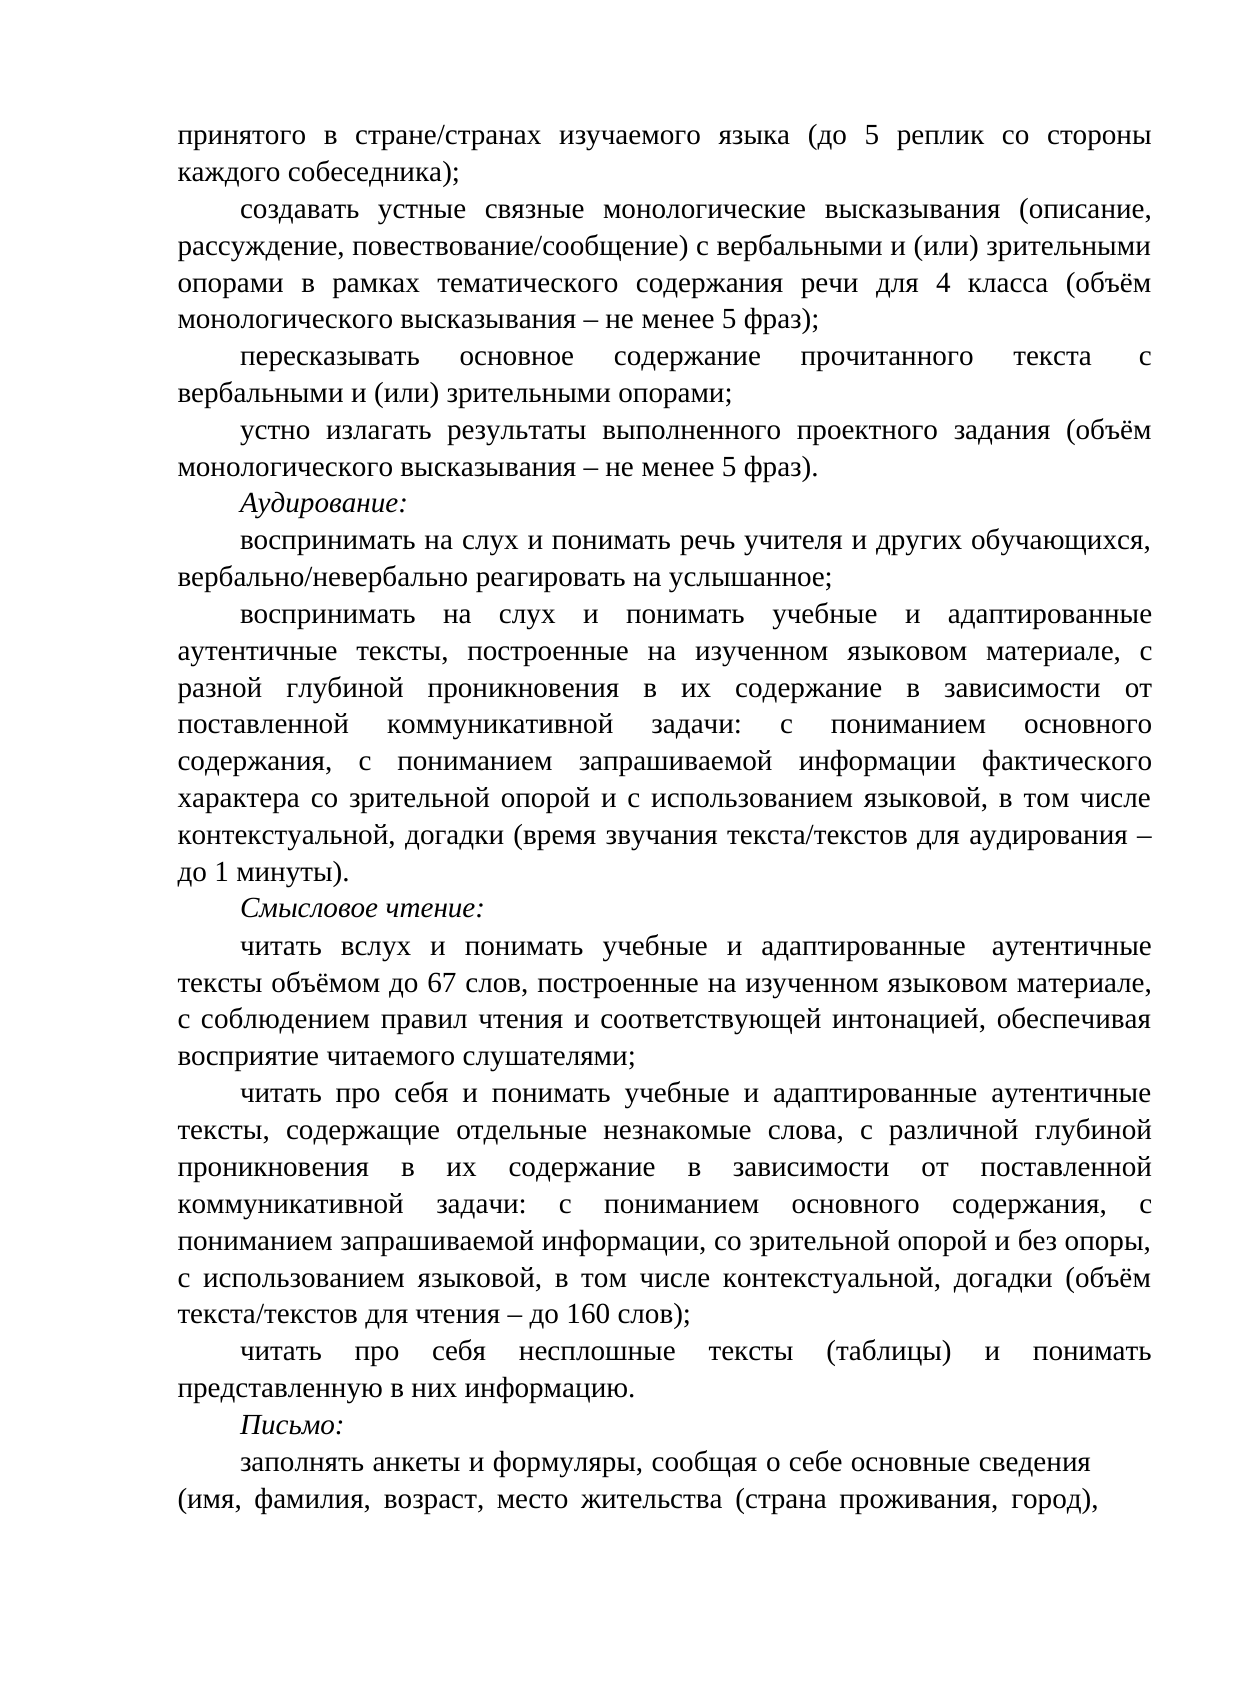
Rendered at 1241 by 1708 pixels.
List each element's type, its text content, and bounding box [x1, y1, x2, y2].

text воспринимать на слух и понимать учебные и адаптированные аутентичные тексты, построенные на изученном языковом материале, с разной глубиной проникновения в их содержание в зависимости от поставленной коммуникативной задачи: с пониманием основного содержания, с пониманием запрашиваемой информации фактического характера со зрительной опорой и с использованием языковой, в том числе контекстуальной, догадки (время звучания текста/текстов для аудирования – до 1 минуты). [177, 596, 1152, 888]
text читать про себя несплошные тексты (таблицы) и понимать представленную в них информацию. [177, 1333, 1152, 1404]
text воспринимать на слух и понимать речь учителя и других обучающихся, вербально/невербально реагировать на услышанное; [177, 522, 1152, 593]
text создавать устные связные монологические высказывания (описание, рассуждение, повествование/сообщение) с вербальными и (или) зрительными опорами в рамках тематического содержания речи для 4 класса (объём монологического высказывания – не менее 5 фраз); [177, 191, 1152, 335]
text пересказывать основное содержание прочитанного текста с вербальными и (или) зрительными опорами; [177, 338, 1152, 409]
text читать вслух и понимать учебные и адаптированные аутентичные тексты объёмом до 67 слов, построенные на изученном языковом материале, с соблюдением правил чтения и соответствующей интонацией, обеспечивая восприятие читаемого слушателями; [177, 928, 1152, 1072]
text Аудирование: [240, 486, 1163, 519]
text принятого в стране/странах изучаемого языка (до 5 реплик со стороны каждого собеседника); [177, 117, 1152, 187]
text заполнять анкеты и формуляры, сообщая о себе основные сведения (имя, фамилия, возраст, место жительства (страна проживания, город), [177, 1444, 1151, 1515]
text устно излагать результаты выполненного проектного задания (объём монологического высказывания – не менее 5 фраз). [177, 412, 1152, 483]
text Письмо: [240, 1407, 1163, 1441]
text читать про себя и понимать учебные и адаптированные аутентичные тексты, содержащие отдельные незнакомые слова, с различной глубиной проникновения в их содержание в зависимости от поставленной коммуникативной задачи: с пониманием основного содержания, с пониманием запрашиваемой информации, со зрительной опорой и без опоры, с использованием языковой, в том числе контекстуальной, догадки (объём текста/текстов для чтения – до 160 слов); [177, 1075, 1152, 1330]
text Смысловое чтение: [240, 891, 1163, 924]
